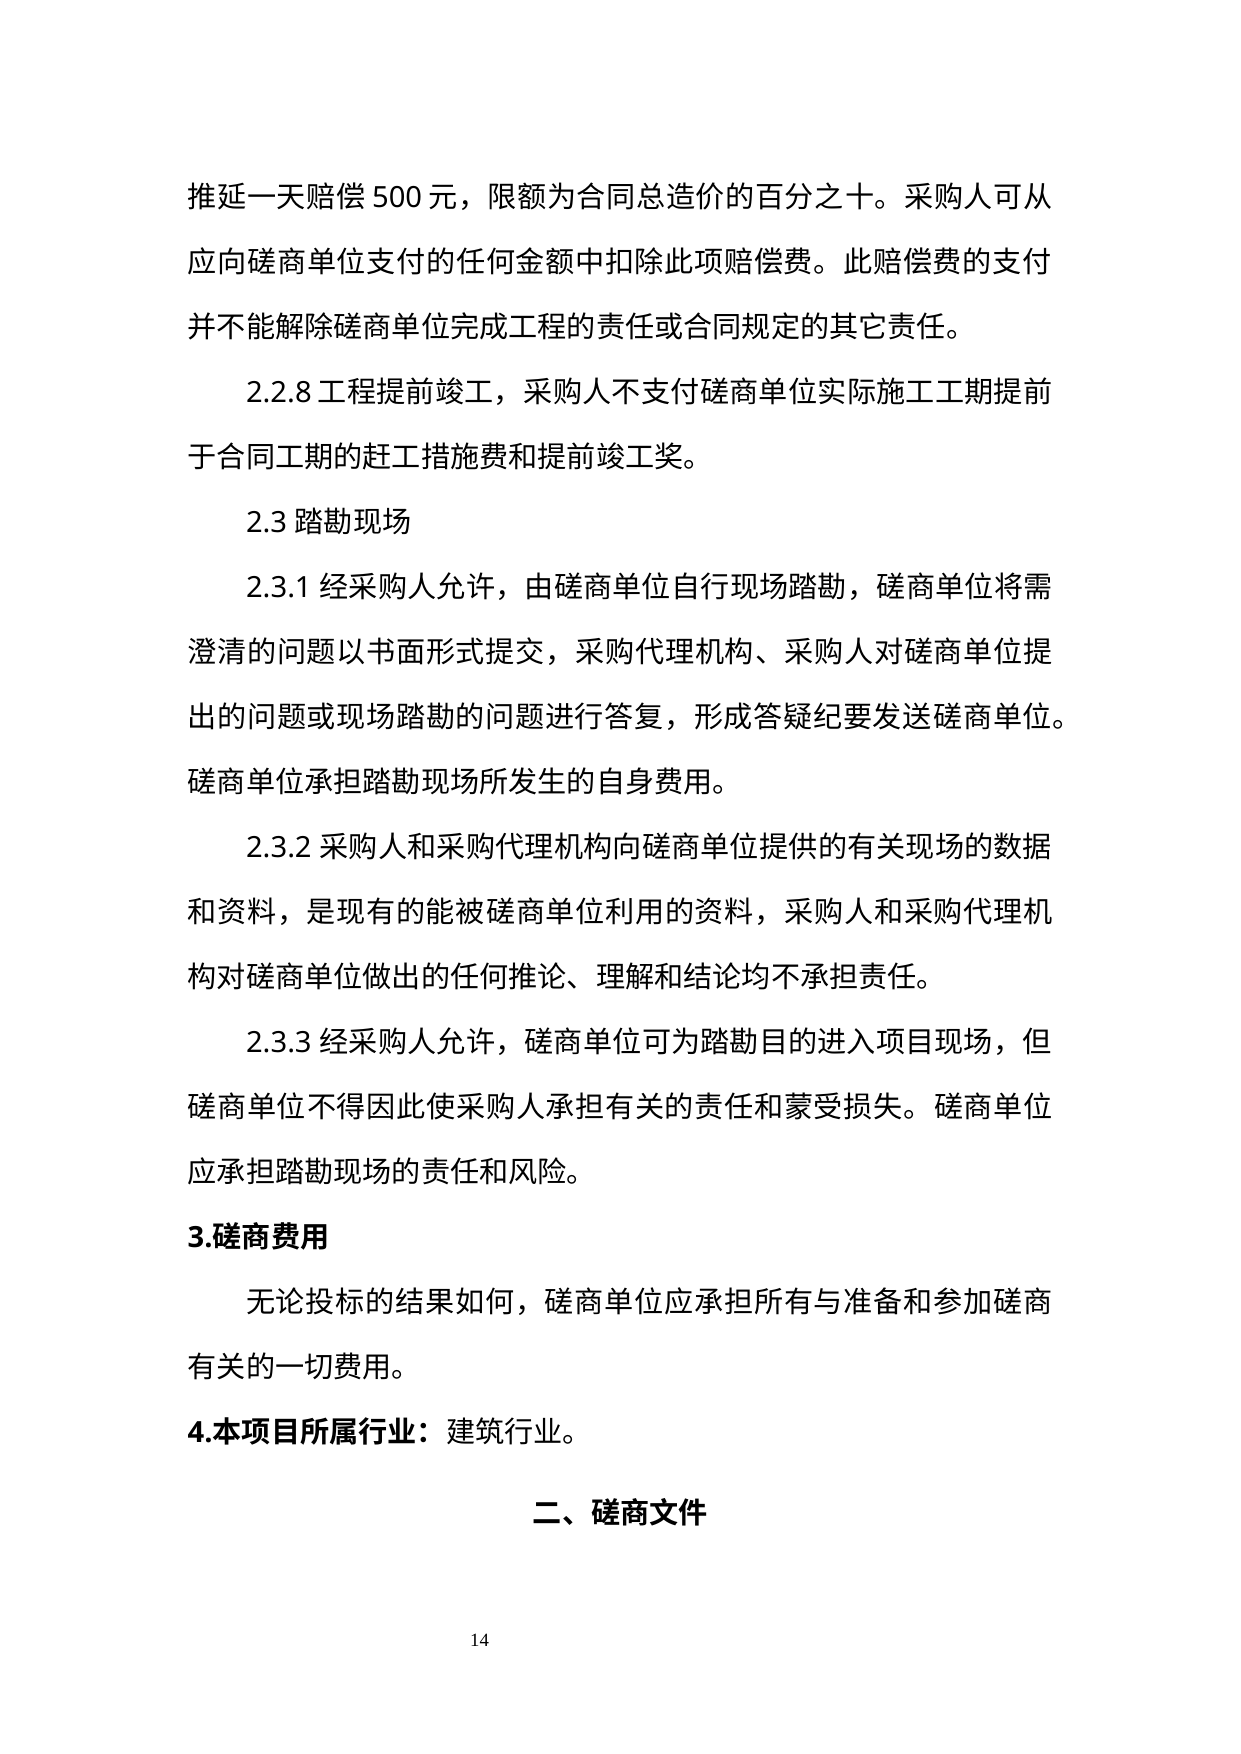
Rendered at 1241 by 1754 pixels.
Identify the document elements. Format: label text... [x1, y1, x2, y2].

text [187, 162, 1053, 357]
text 2.3 踏勘现场 [187, 487, 1053, 552]
text 无论投标的结果如何，磋商单位应承担所有与准备和参加磋商有关的一切费用。 [187, 1267, 1053, 1397]
text 4.本项目所属行业：建筑行业。 [187, 1397, 1053, 1462]
text 2.3.1 经采购人允许，由磋商单位自行现场踏勘，磋商单位将需澄清的问题以书面形式提交，采购代理机构、采购人对磋商单位提出的问题或现场踏勘的问题进行答复，形成答疑纪要发送磋商单位。磋商单位承担踏勘现场所发生的自身费用。 [187, 552, 1053, 812]
text 二、磋商文件 [187, 1478, 1053, 1543]
text 2.3.3 经采购人允许，磋商单位可为踏勘目的进入项目现场，但磋商单位不得因此使采购人承担有关的责任和蒙受损失。磋商单位应承担踏勘现场的责任和风险。 [187, 1007, 1053, 1202]
text 2.2.8工程提前竣工，采购人不支付磋商单位实际施工工期提前于合同工期的赶工措施费和提前竣工奖。 [187, 357, 1053, 487]
text 2.3.2 采购人和采购代理机构向磋商单位提供的有关现场的数据和资料，是现有的能被磋商单位利用的资料，采购人和采购代理机构对磋商单位做出的任何推论、理解和结论均不承担责任。 [187, 812, 1053, 1007]
text 3.磋商费用 [187, 1202, 1053, 1267]
